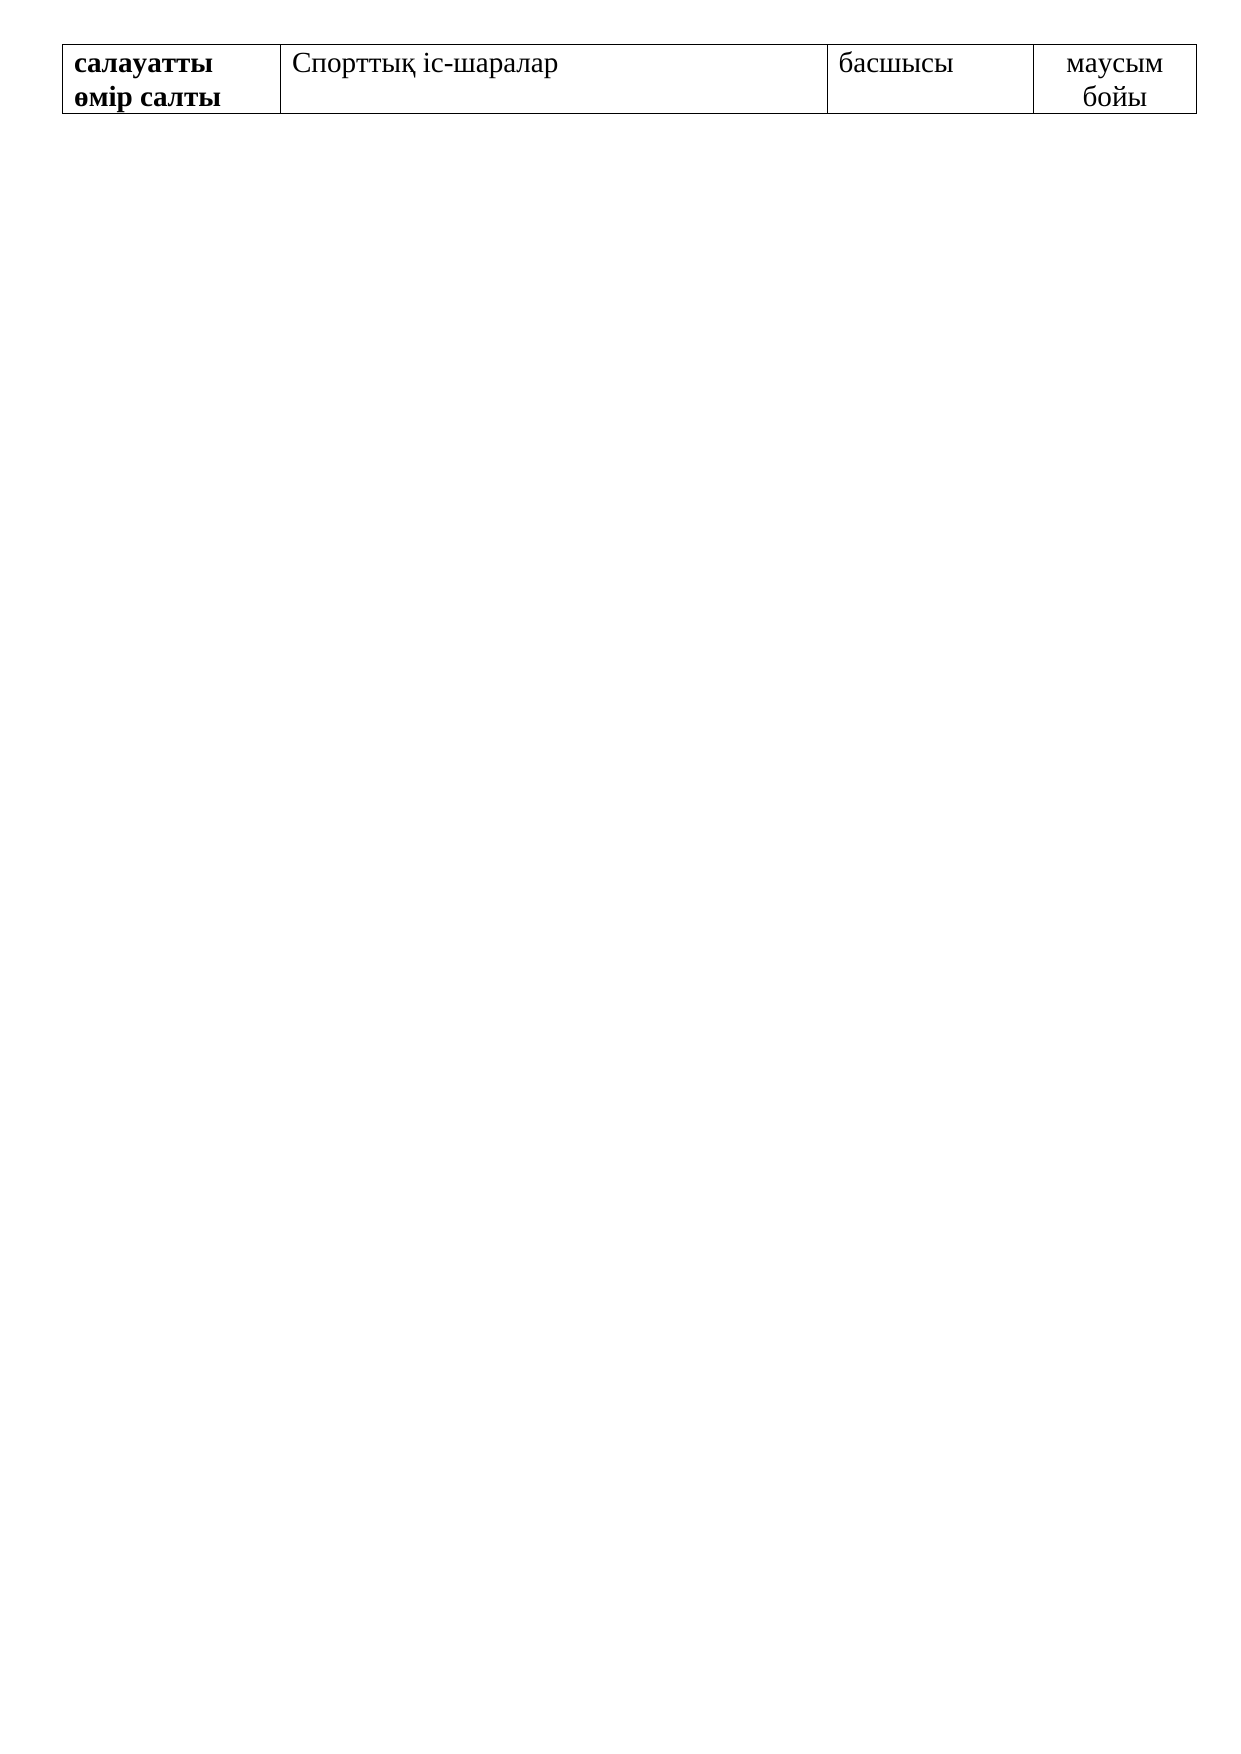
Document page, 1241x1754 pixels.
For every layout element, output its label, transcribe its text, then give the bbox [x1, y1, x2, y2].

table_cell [281, 45, 827, 112]
table_cell ЖСЛ басшысы [828, 45, 1033, 112]
table_cell Жазғы маусым бойы [1034, 45, 1196, 112]
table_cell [63, 45, 280, 112]
